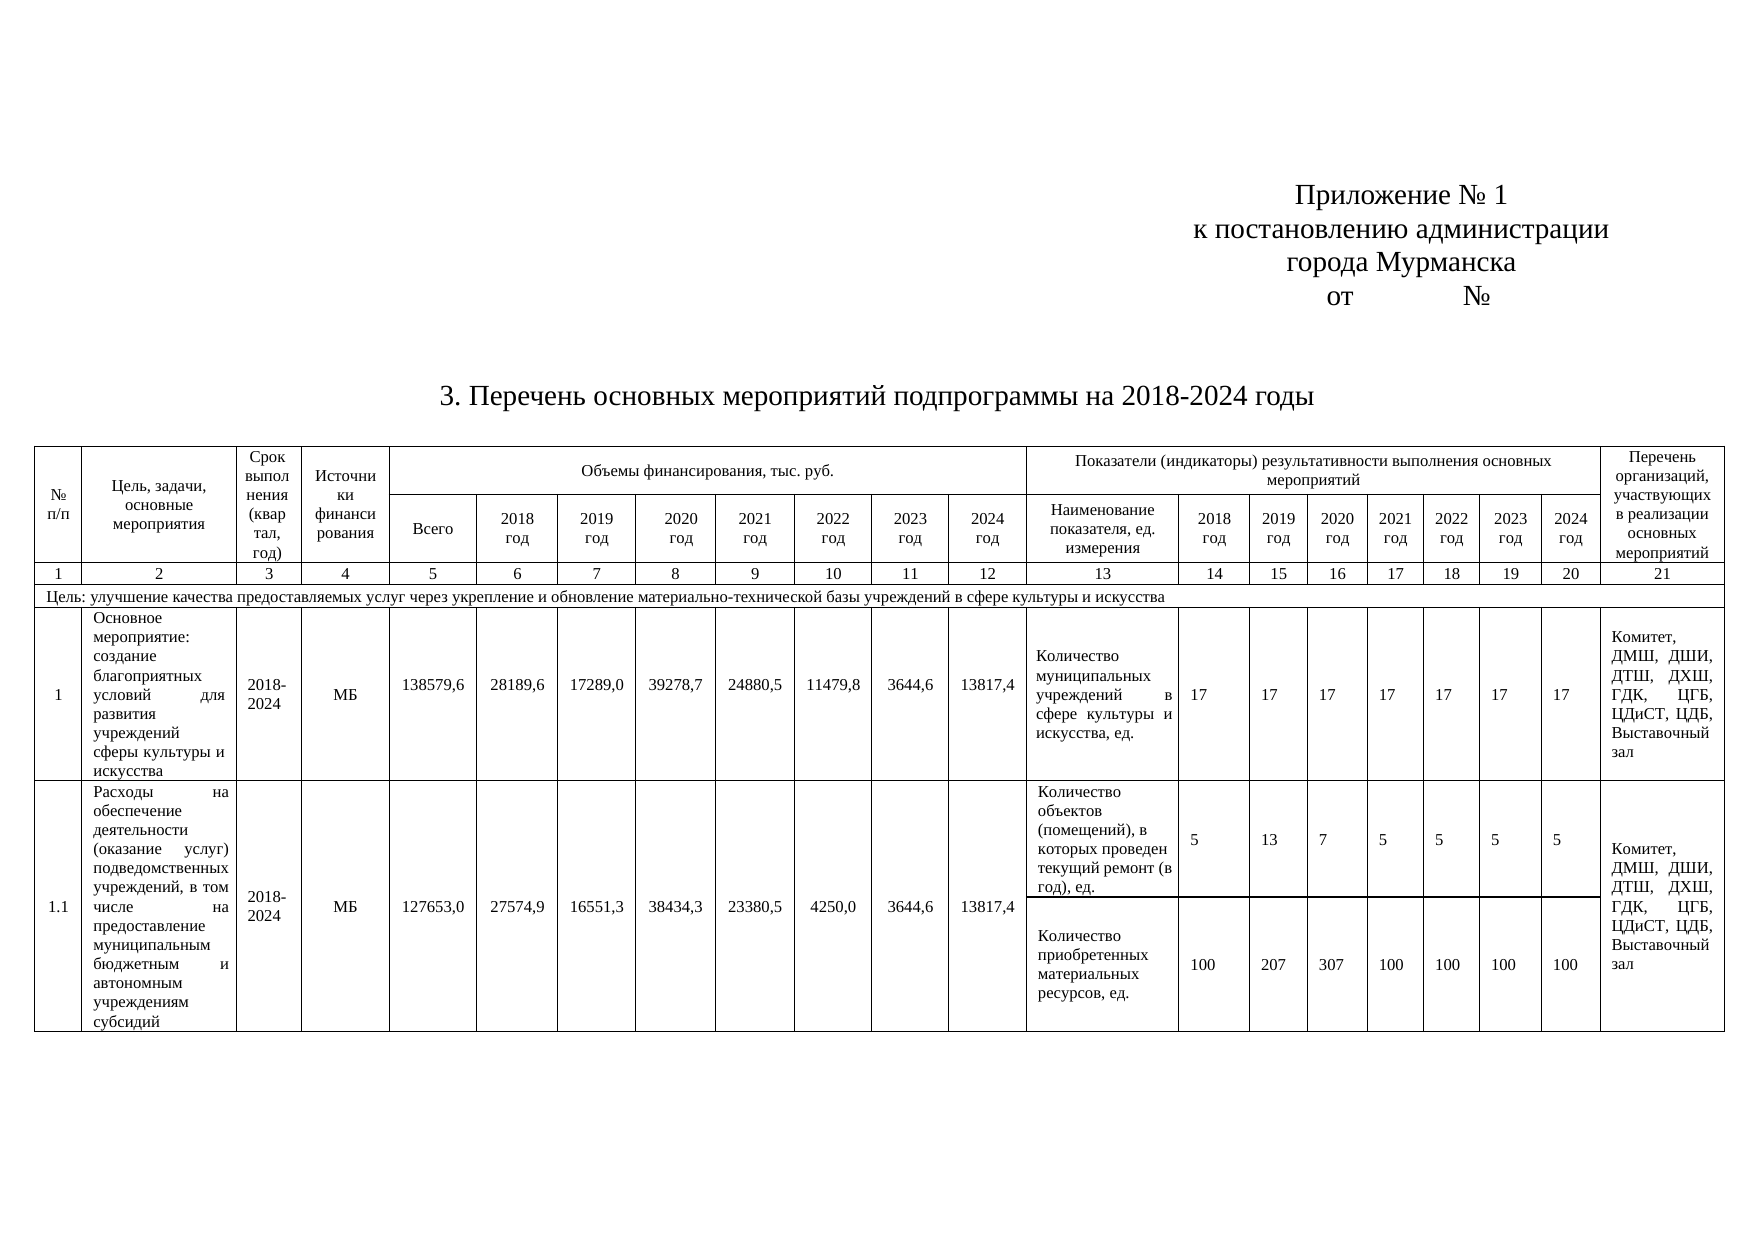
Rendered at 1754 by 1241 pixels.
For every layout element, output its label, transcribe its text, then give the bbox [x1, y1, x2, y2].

table_cell 17 [1308, 608, 1367, 780]
table_cell 10 [795, 563, 871, 584]
table_cell 2018-2024 [237, 608, 301, 780]
table_cell 28189,6 [477, 608, 557, 780]
table_cell 2018-2024 [237, 781, 301, 1031]
table_cell 8 [636, 563, 715, 584]
table_cell Комитет, ДМШ, ДШИ, ДТШ, ДХШ, ГДК, ЦГБ, ЦДиСТ, ЦДБ, Выставочный зал [1601, 781, 1724, 1031]
table_cell 2021 год [1368, 495, 1423, 562]
table_cell Количество приобретенных материальных ресурсов, ед. [1027, 898, 1178, 1031]
table_cell 7 [1308, 781, 1367, 896]
table_cell 17 [1480, 608, 1541, 780]
table_cell 207 [1250, 898, 1307, 1031]
table_cell 16 [1308, 563, 1367, 584]
table_cell 1.1 [35, 781, 81, 1031]
table_cell 1 [35, 563, 81, 584]
table_cell 4250,0 [795, 781, 871, 1031]
table_cell 12 [949, 563, 1026, 584]
table_cell 17 [1424, 608, 1479, 780]
table_cell 5 [390, 563, 476, 584]
table_header № п/п [35, 447, 81, 562]
table_cell 21 [1601, 563, 1724, 584]
table_cell 13817,4 [949, 781, 1026, 1031]
table_cell 13 [1250, 781, 1307, 896]
table_cell 2023 год [1480, 495, 1541, 562]
table_cell 17 [1368, 563, 1423, 584]
table_cell МБ [302, 608, 389, 780]
table_cell 5 [1179, 781, 1249, 896]
table_header Объемы финансирования, тыс. руб. [390, 447, 1026, 494]
table_cell 14 [1179, 563, 1249, 584]
table_cell 9 [716, 563, 794, 584]
table_header Показатели (индикаторы) результативности выполнения основных мероприятий [1027, 447, 1600, 494]
table_cell 17 [1250, 608, 1307, 780]
table_cell Цель: улучшение качества предоставляемых услуг через укрепление и обновление материально-технической базы учреждений в сфере культуры и искусства [35, 585, 1724, 607]
table_cell 5 [1480, 781, 1541, 896]
table_cell Всего [390, 495, 476, 562]
table_cell 7 [558, 563, 635, 584]
table_cell Наименование показателя, ед. измерения [1027, 495, 1178, 562]
table_header Источники финансирования [302, 447, 389, 562]
table_cell 100 [1424, 898, 1479, 1031]
table_cell 2024 год [949, 495, 1026, 562]
table_cell 100 [1542, 898, 1600, 1031]
table_cell 2024 год [1542, 495, 1600, 562]
text к постановлению администрации [1137, 211, 1665, 244]
table_cell 11479,8 [795, 608, 871, 780]
table_cell 2021 год [716, 495, 794, 562]
table_cell 5 [1542, 781, 1600, 896]
table_cell 2020 год [1308, 495, 1367, 562]
table_header Срок выполнения (квар тал, год) [237, 447, 301, 562]
table_cell 5 [1424, 781, 1479, 896]
table_cell 100 [1368, 898, 1423, 1031]
table_header Цель, задачи, основные мероприятия [82, 447, 236, 562]
table_cell 2 [82, 563, 236, 584]
table_header Перечень организаций, участвующих в реализации основных мероприятий [1601, 447, 1724, 562]
table_cell 2020 год [636, 495, 715, 562]
table_cell 39278,7 [636, 608, 715, 780]
table_cell 100 [1179, 898, 1249, 1031]
table_cell 2018 год [1179, 495, 1249, 562]
text от № [1152, 278, 1665, 311]
table_cell МБ [302, 781, 389, 1031]
table_cell 15 [1250, 563, 1307, 584]
table_cell 307 [1308, 898, 1367, 1031]
text города Мурманска [1137, 244, 1665, 278]
table_cell 3644,6 [872, 608, 948, 780]
text 3. Перечень основных мероприятий подпрограммы на 2018-2024 годы [89, 378, 1665, 412]
table_cell Комитет, ДМШ, ДШИ, ДТШ, ДХШ, ГДК, ЦГБ, ЦДиСТ, ЦДБ, Выставочный зал [1601, 608, 1724, 780]
table_cell 2019 год [558, 495, 635, 562]
table_cell 3 [237, 563, 301, 584]
table_cell Количество объектов (помещений), в которых проведен текущий ремонт (в год), ед. [1027, 781, 1178, 896]
table_cell 4 [302, 563, 389, 584]
table_cell 127653,0 [390, 781, 476, 1031]
table_cell 2019 год [1250, 495, 1307, 562]
table_cell 17 [1368, 608, 1423, 780]
table_cell 17 [1542, 608, 1600, 780]
table_cell 38434,3 [636, 781, 715, 1031]
table_cell 18 [1424, 563, 1479, 584]
text Приложение № 1 [1137, 177, 1665, 211]
table_cell 17289,0 [558, 608, 635, 780]
table_cell 2022 год [1424, 495, 1479, 562]
table_cell 27574,9 [477, 781, 557, 1031]
table_cell 24880,5 [716, 608, 794, 780]
table_cell 100 [1480, 898, 1541, 1031]
table_cell Основное мероприятие: создание благоприятных условий для развития учреждений сферы культуры и искусства [82, 608, 236, 780]
table_cell 138579,6 [390, 608, 476, 780]
table_cell Расходы на обеспечение деятельности (оказание услуг) подведомственных учреждений, в том числе на предоставление муниципальным бюджетным и автономным учреждениям субсидий [82, 781, 236, 1031]
table_cell 2022 год [795, 495, 871, 562]
table_cell 20 [1542, 563, 1600, 584]
table_cell 2018 год [477, 495, 557, 562]
table_cell 16551,3 [558, 781, 635, 1031]
table_cell 6 [477, 563, 557, 584]
table_cell 11 [872, 563, 948, 584]
table_cell 19 [1480, 563, 1541, 584]
table_cell 5 [1368, 781, 1423, 896]
table_cell 13817,4 [949, 608, 1026, 780]
table_cell Количество муниципальных учреждений в сфере культуры и искусства, ед. [1027, 608, 1178, 780]
table_cell 17 [1179, 608, 1249, 780]
table_cell 3644,6 [872, 781, 948, 1031]
table_cell 23380,5 [716, 781, 794, 1031]
table_cell 1 [35, 608, 81, 780]
table_cell 13 [1027, 563, 1178, 584]
table_cell 2023 год [872, 495, 948, 562]
